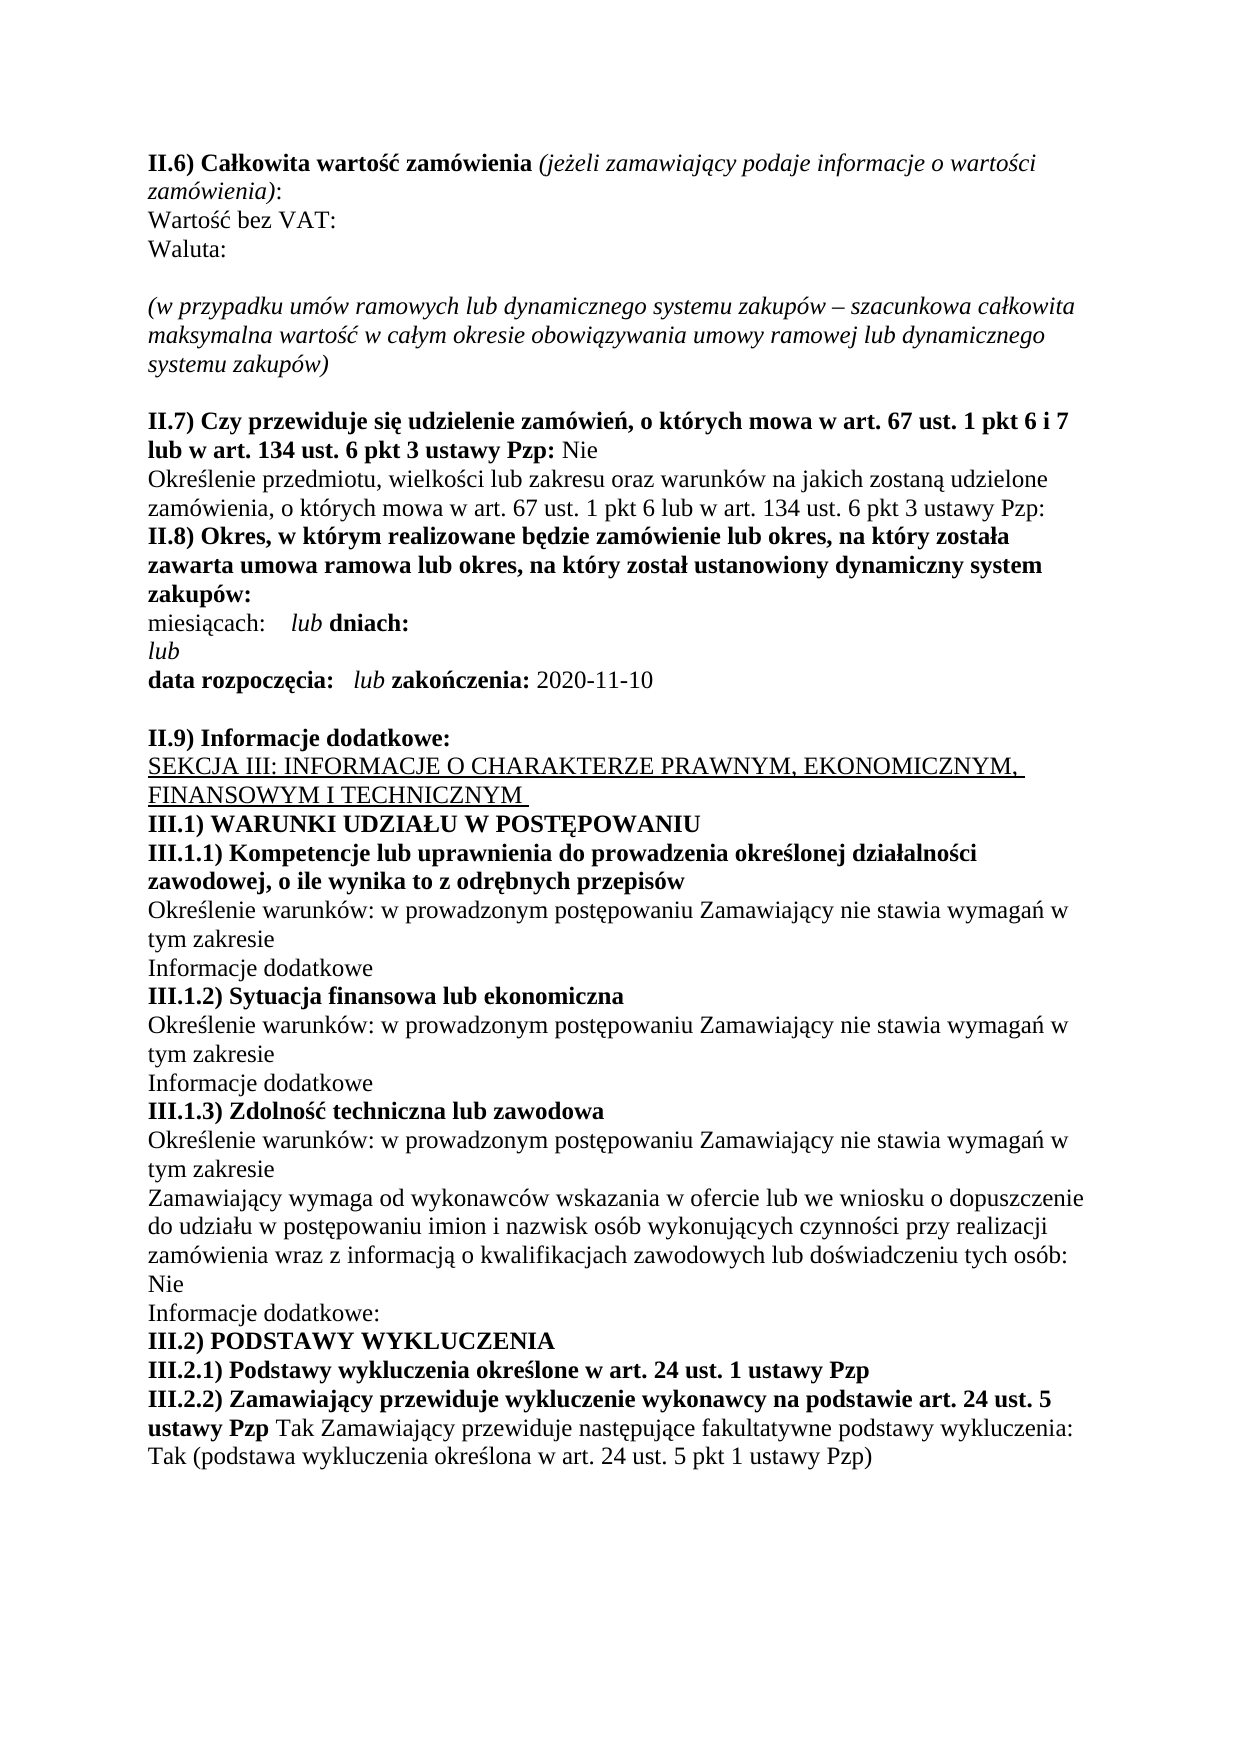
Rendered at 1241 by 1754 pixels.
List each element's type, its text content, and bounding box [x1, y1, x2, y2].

text II.7) Czy przewiduje się udzielenie zamówień, o których mowa w art. 67 ust. 1 pkt 6 i 7 lub w art. 134 ust. 6 pkt 3 ustawy Pzp: Nie Określenie przedmiotu, wielkości lub zakresu oraz warunków na jakich zostaną udzielone zamówienia, o których mowa w art. 67 ust. 1 pkt 6 lub w art. 134 ust. 6 pkt 3 ustawy Pzp: II.8) Okres, w którym realizowane będzie zamówienie lub okres, na który została zawarta umowa ramowa lub okres, na który został ustanowiony dynamiczny system zakupów: miesiącach: lub dniach: lub data rozpoczęcia: lub zakończenia: 2020-11-10 II.9) Informacje dodatkowe: [148, 378, 1093, 751]
text (w przypadku umów ramowych lub dynamicznego systemu zakupów – szacunkowa całkowita maksymalna wartość w całym okresie obowiązywania umowy ramowej lub dynamicznego systemu zakupów) [148, 263, 1093, 378]
text III.2) PODSTAWY WYKLUCZENIA [148, 1326, 1093, 1355]
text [148, 148, 1093, 263]
text SEKCJA III: INFORMACJE O CHARAKTERZE PRAWNYM, EKONOMICZNYM, FINANSOWYM I TECHNICZNYM [148, 751, 1093, 809]
text III.1.1) Kompetencje lub uprawnienia do prowadzenia określonej działalności zawodowej, o ile wynika to z odrębnych przepisów Określenie warunków: w prowadzonym postępowaniu Zamawiający nie stawia wymagań w tym zakresie Informacje dodatkowe III.1.2) Sytuacja finansowa lub ekonomiczna Określenie warunków: w prowadzonym postępowaniu Zamawiający nie stawia wymagań w tym zakresie Informacje dodatkowe III.1.3) Zdolność techniczna lub zawodowa Określenie warunków: w prowadzonym postępowaniu Zamawiający nie stawia wymagań w tym zakresie Zamawiający wymaga od wykonawców wskazania w ofercie lub we wniosku o dopuszczenie do udziału w postępowaniu imion i nazwisk osób wykonujących czynności przy realizacji zamówienia wraz z informacją o kwalifikacjach zawodowych lub doświadczeniu tych osób: Nie Informacje dodatkowe: [148, 838, 1093, 1326]
text III.1) WARUNKI UDZIAŁU W POSTĘPOWANIU [148, 809, 1093, 838]
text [148, 1355, 1093, 1585]
